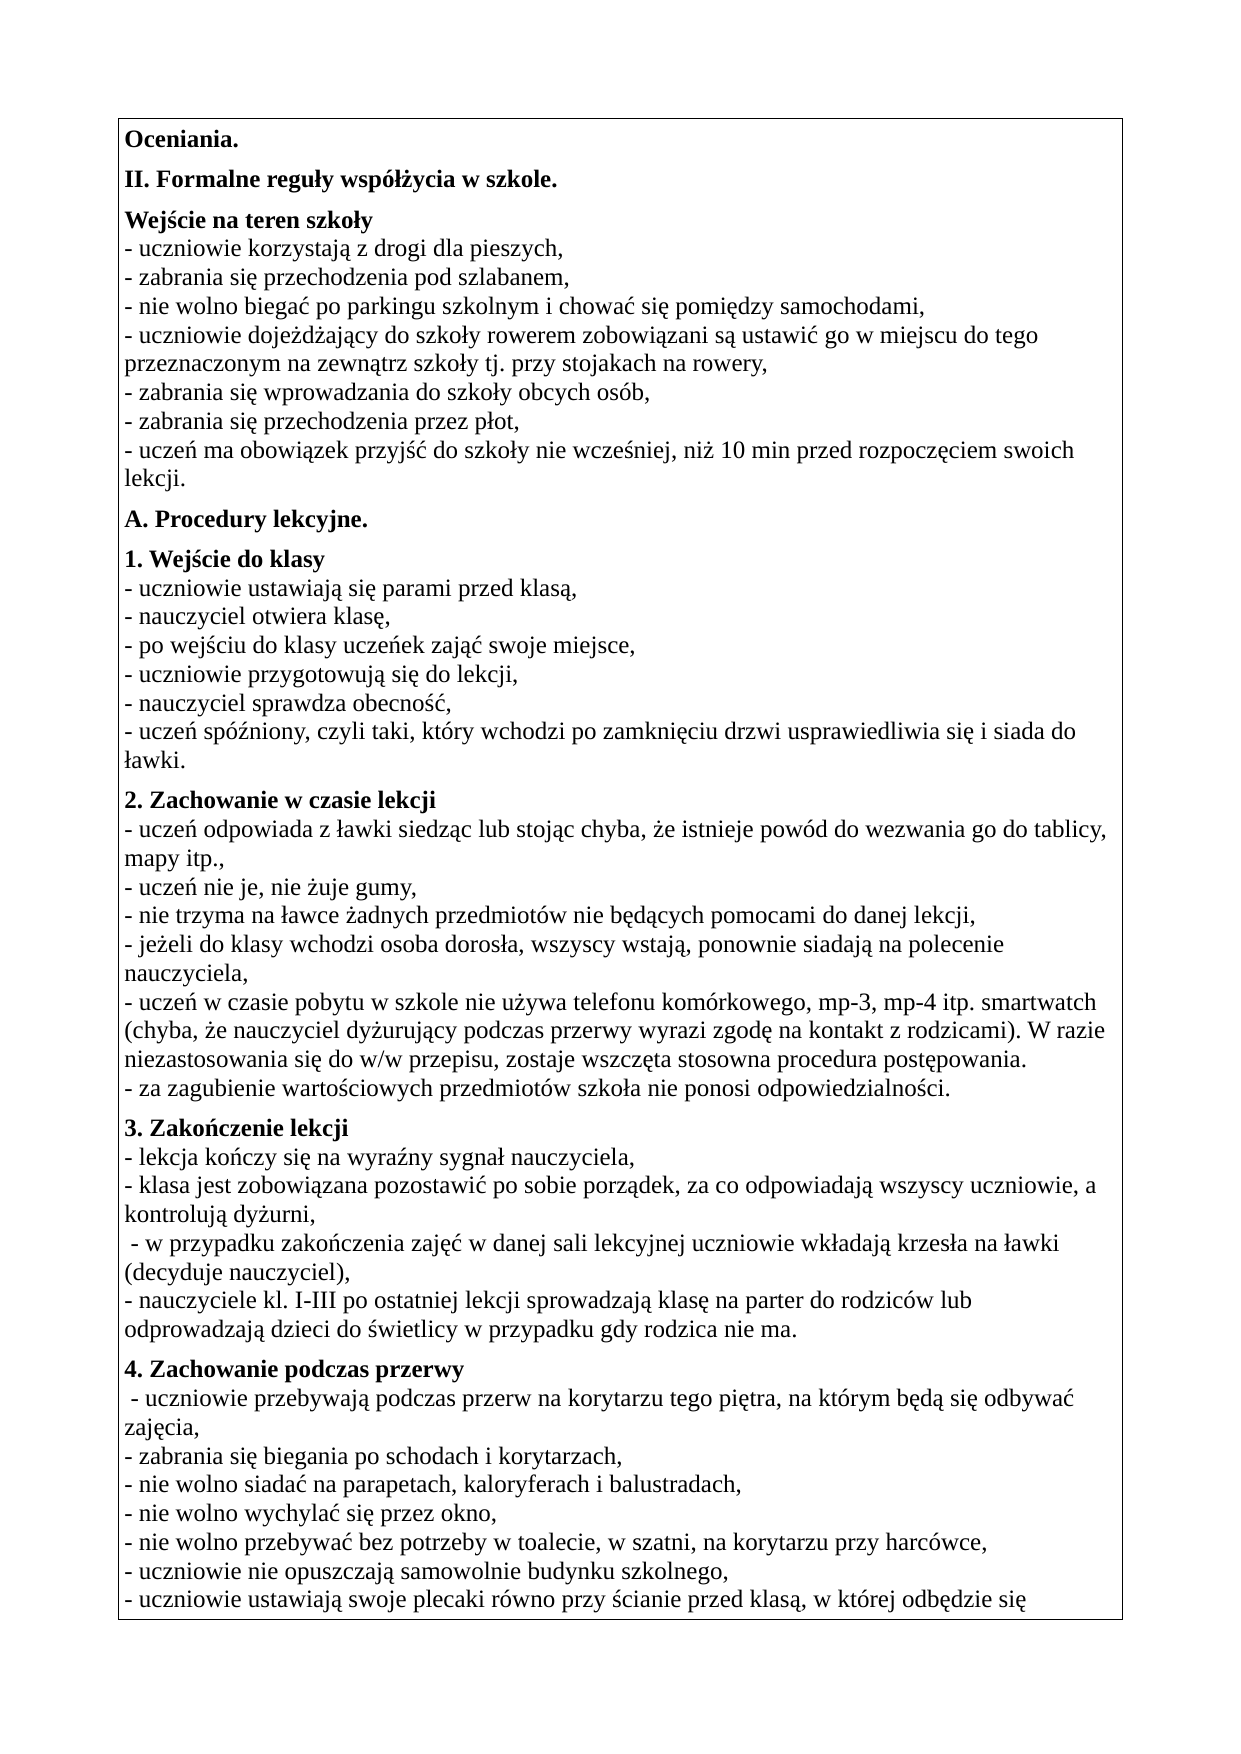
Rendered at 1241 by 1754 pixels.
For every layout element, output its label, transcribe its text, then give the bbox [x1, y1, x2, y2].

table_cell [119, 1349, 1122, 1619]
table_cell Wejście na teren szkoły - uczniowie korzystają z drogi dla pieszych, - zabrania się przechodzenia pod szlabanem, - nie wolno biegać po parkingu szkolnym i chować się pomiędzy samochodami, - uczniowie dojeżdżający do szkoły rowerem zobowiązani są ustawić go w miejscu do tego przeznaczonym na zewnątrz szkoły tj. przy stojakach na rowery, - zabrania się wprowadzania do szkoły obcych osób, - zabrania się przechodzenia przez płot, - uczeń ma obowiązek przyjść do szkoły nie wcześniej, niż 10 min przed rozpoczęciem swoich lekcji. [119, 199, 1122, 498]
table_cell 2. Zachowanie w czasie lekcji - uczeń odpowiada z ławki siedząc lub stojąc chyba, że istnieje powód do wezwania go do tablicy, mapy itp., - uczeń nie je, nie żuje gumy, - nie trzyma na ławce żadnych przedmiotów nie będących pomocami do danej lekcji, - jeżeli do klasy wchodzi osoba dorosła, wszyscy wstają, ponownie siadają na polecenie nauczyciela, - uczeń w czasie pobytu w szkole nie używa telefonu komórkowego, mp-3, mp-4 itp. smartwatch (chyba, że nauczyciel dyżurujący podczas przerwy wyrazi zgodę na kontakt z rodzicami). W razie niezastosowania się do w/w przepisu, zostaje wszczęta stosowna procedura postępowania. - za zagubienie wartościowych przedmiotów szkoła nie ponosi odpowiedzialności. [119, 780, 1122, 1107]
table_cell II. Formalne reguły współżycia w szkole. [119, 159, 1122, 199]
table_cell A. Procedury lekcyjne. [119, 498, 1122, 538]
table_cell 3. Zakończenie lekcji - lekcja kończy się na wyraźny sygnał nauczyciela, - klasa jest zobowiązana pozostawić po sobie porządek, za co odpowiadają wszyscy uczniowie, a kontrolują dyżurni, - w przypadku zakończenia zajęć w danej sali lekcyjnej uczniowie wkładają krzesła na ławki (decyduje nauczyciel), - nauczyciele kl. I-III po ostatniej lekcji sprowadzają klasę na parter do rodziców lub odprowadzają dzieci do świetlicy w przypadku gdy rodzica nie ma. [119, 1108, 1122, 1349]
table_cell 1. Wejście do klasy - uczniowie ustawiają się parami przed klasą, - nauczyciel otwiera klasę, - po wejściu do klasy uczeńek zająć swoje miejsce, - uczniowie przygotowują się do lekcji, - nauczyciel sprawdza obecność, - uczeń spóźniony, czyli taki, który wchodzi po zamknięciu drzwi usprawiedliwia się i siada do ławki. [119, 538, 1122, 780]
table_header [119, 119, 1122, 159]
